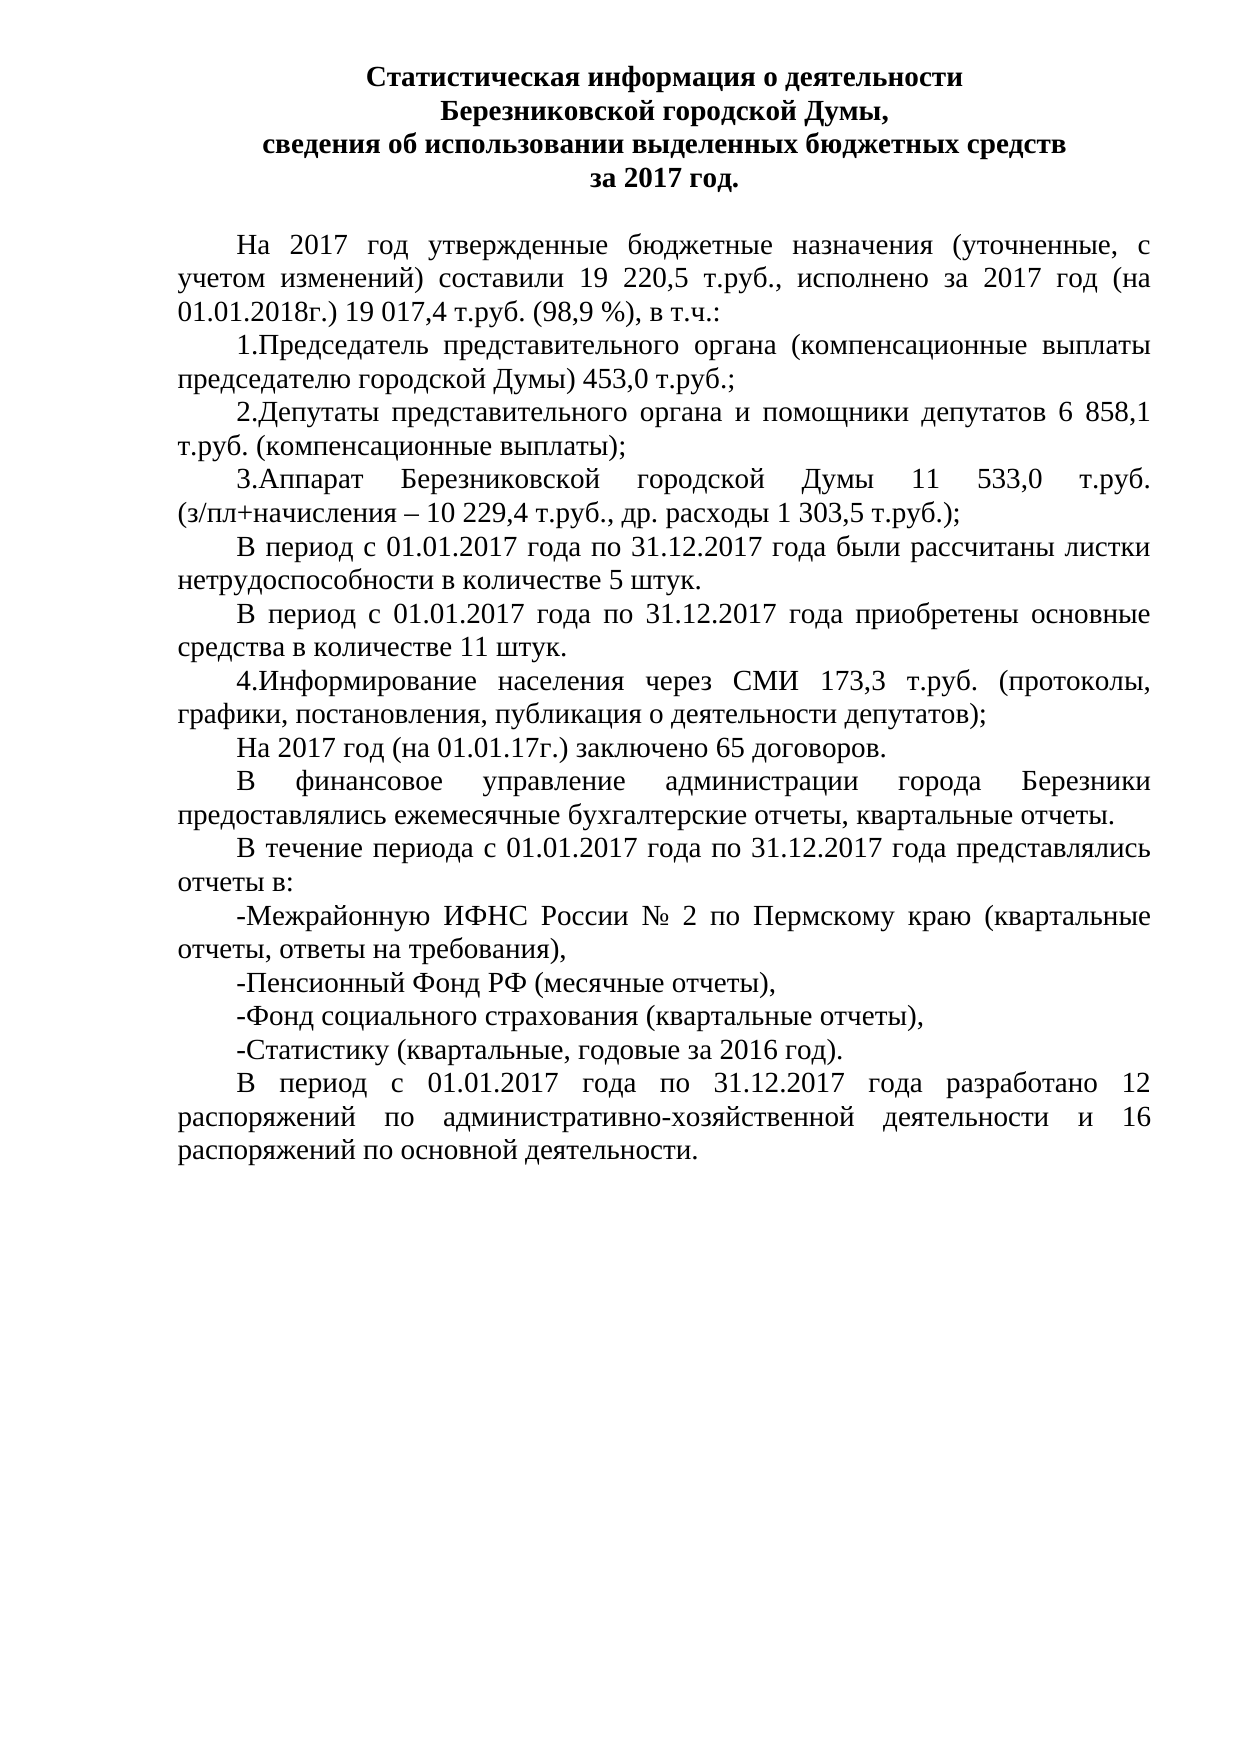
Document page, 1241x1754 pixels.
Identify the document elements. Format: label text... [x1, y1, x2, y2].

text На 2017 год утвержденные бюджетные назначения (уточненные, с учетом изменений) составили 19 220,5 т.руб., исполнено за 2017 год (на 01.01.2018г.) 19 017,4 т.руб. (98,9 %), в т.ч.: [177, 227, 1152, 327]
text На 2017 год (на 01.01.17г.) заключено 65 договоров. [177, 730, 1152, 763]
text Березниковской городской Думы, [177, 93, 1152, 126]
text В период с 01.01.2017 года по 31.12.2017 года приобретены основные средства в количестве 11 штук. [177, 596, 1152, 663]
text В течение периода с 01.01.2017 года по 31.12.2017 года представлялись отчеты в: [177, 831, 1152, 898]
text В период с 01.01.2017 года по 31.12.2017 года были рассчитаны листки нетрудоспособности в количестве 5 штук. [177, 529, 1152, 596]
text -Статистику (квартальные, годовые за 2016 год). [177, 1032, 1152, 1065]
text 2.Депутаты представительного органа и помощники депутатов 6 858,1 т.руб. (компенсационные выплаты); [177, 394, 1152, 462]
text сведения об использовании выделенных бюджетных средств [177, 126, 1152, 160]
text 4.Информирование населения через СМИ 173,3 т.руб. (протоколы, графики, постановления, публикация о деятельности депутатов); [177, 663, 1152, 730]
text -Пенсионный Фонд РФ (месячные отчеты), [177, 965, 1152, 998]
text В период с 01.01.2017 года по 31.12.2017 года разработано 12 распоряжений по административно-хозяйственной деятельности и 16 распоряжений по основной деятельности. [177, 1065, 1152, 1166]
text 1.Председатель представительного органа (компенсационные выплаты председателю городской Думы) 453,0 т.руб.; [177, 327, 1152, 394]
text 3.Аппарат Березниковской городской Думы 11 533,0 т.руб. (з/пл+начисления – 10 229,4 т.руб., др. расходы 1 303,5 т.руб.); [177, 462, 1152, 529]
text за 2017 год. [177, 160, 1152, 193]
text -Фонд социального страхования (квартальные отчеты), [177, 998, 1152, 1032]
text Статистическая информация о деятельности [177, 59, 1152, 93]
text -Межрайонную ИФНС России № 2 по Пермскому краю (квартальные отчеты, ответы на требования), [177, 898, 1152, 965]
text В финансовое управление администрации города Березники предоставлялись ежемесячные бухгалтерские отчеты, квартальные отчеты. [177, 763, 1152, 831]
